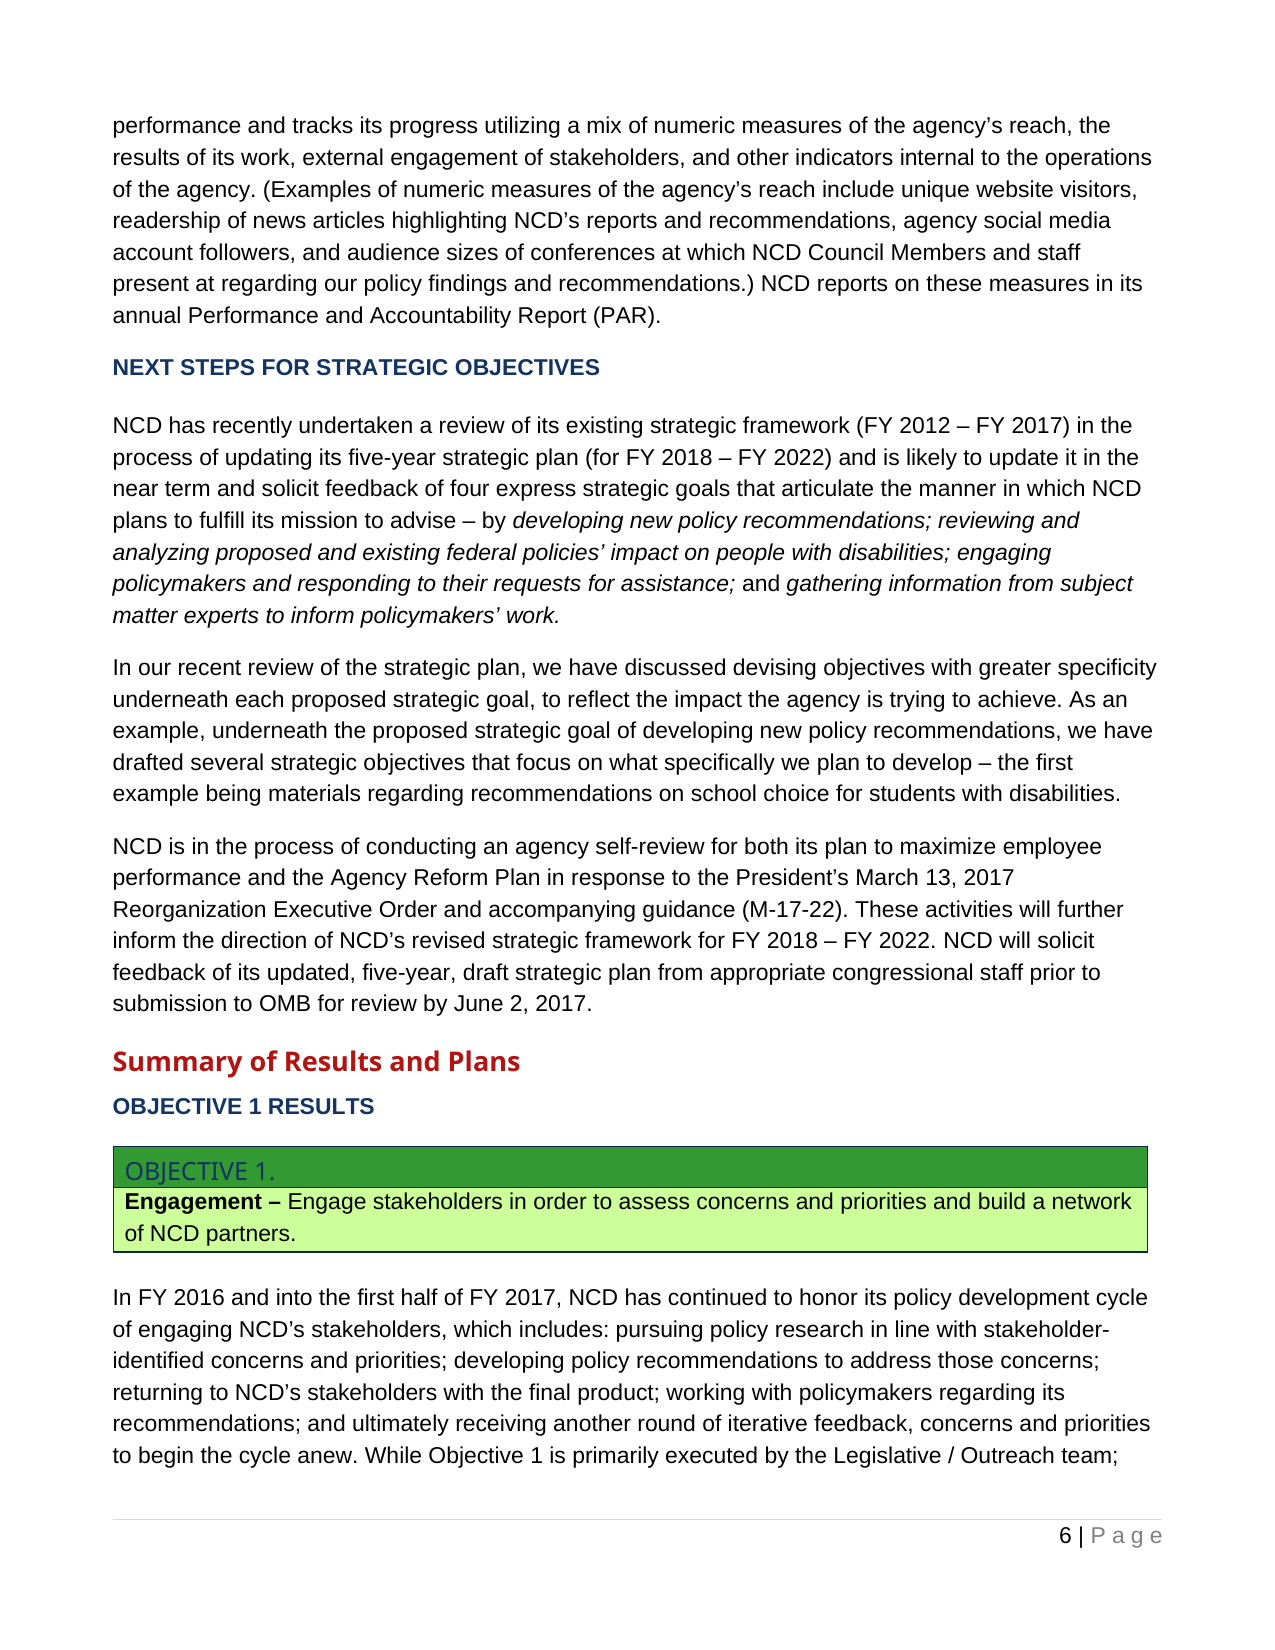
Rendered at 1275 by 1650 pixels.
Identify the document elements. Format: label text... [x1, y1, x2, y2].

text NCD has recently undertaken a review of its existing strategic framework (FY 2012 – FY 2017) in the process of updating its five-year strategic plan (for FY 2018 – FY 2022) and is likely to update it in the near term and solicit feedback of four express strategic goals that articulate the manner in which NCD plans to fulfill its mission to advise – by developing new policy recommendations; reviewing and analyzing proposed and existing federal policies’ impact on people with disabilities; engaging policymakers and responding to their requests for assistance; and gathering information from subject matter experts to inform policymakers’ work. [112, 381, 1162, 628]
subtitle Summary of Results and Plans [112, 1043, 1162, 1080]
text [112, 1252, 1162, 1468]
subtitle Next Steps for Strategic Objectives [112, 354, 1162, 381]
table_header Objective 1. [114, 1147, 1147, 1187]
table_cell Engagement – Engage stakeholders in order to assess concerns and priorities and build a network of NCD partners. [114, 1188, 1147, 1251]
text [112, 112, 1162, 328]
subtitle Objective 1 Results [112, 1093, 1162, 1146]
text In our recent review of the strategic plan, we have discussed devising objectives with greater specificity underneath each proposed strategic goal, to reflect the impact the agency is trying to achieve. As an example, underneath the proposed strategic goal of developing new policy recommendations, we have drafted several strategic objectives that focus on what specifically we plan to develop – the first example being materials regarding recommendations on school choice for students with disabilities. [112, 654, 1162, 807]
text NCD is in the process of conducting an agency self-review for both its plan to maximize employee performance and the Agency Reform Plan in response to the President’s March 13, 2017 Reorganization Executive Order and accompanying guidance (M-17-22). These activities will further inform the direction of NCD’s revised strategic framework for FY 2018 – FY 2022. NCD will solicit feedback of its updated, five-year, draft strategic plan from appropriate congressional staff prior to submission to OMB for review by June 2, 2017. [112, 833, 1162, 1017]
